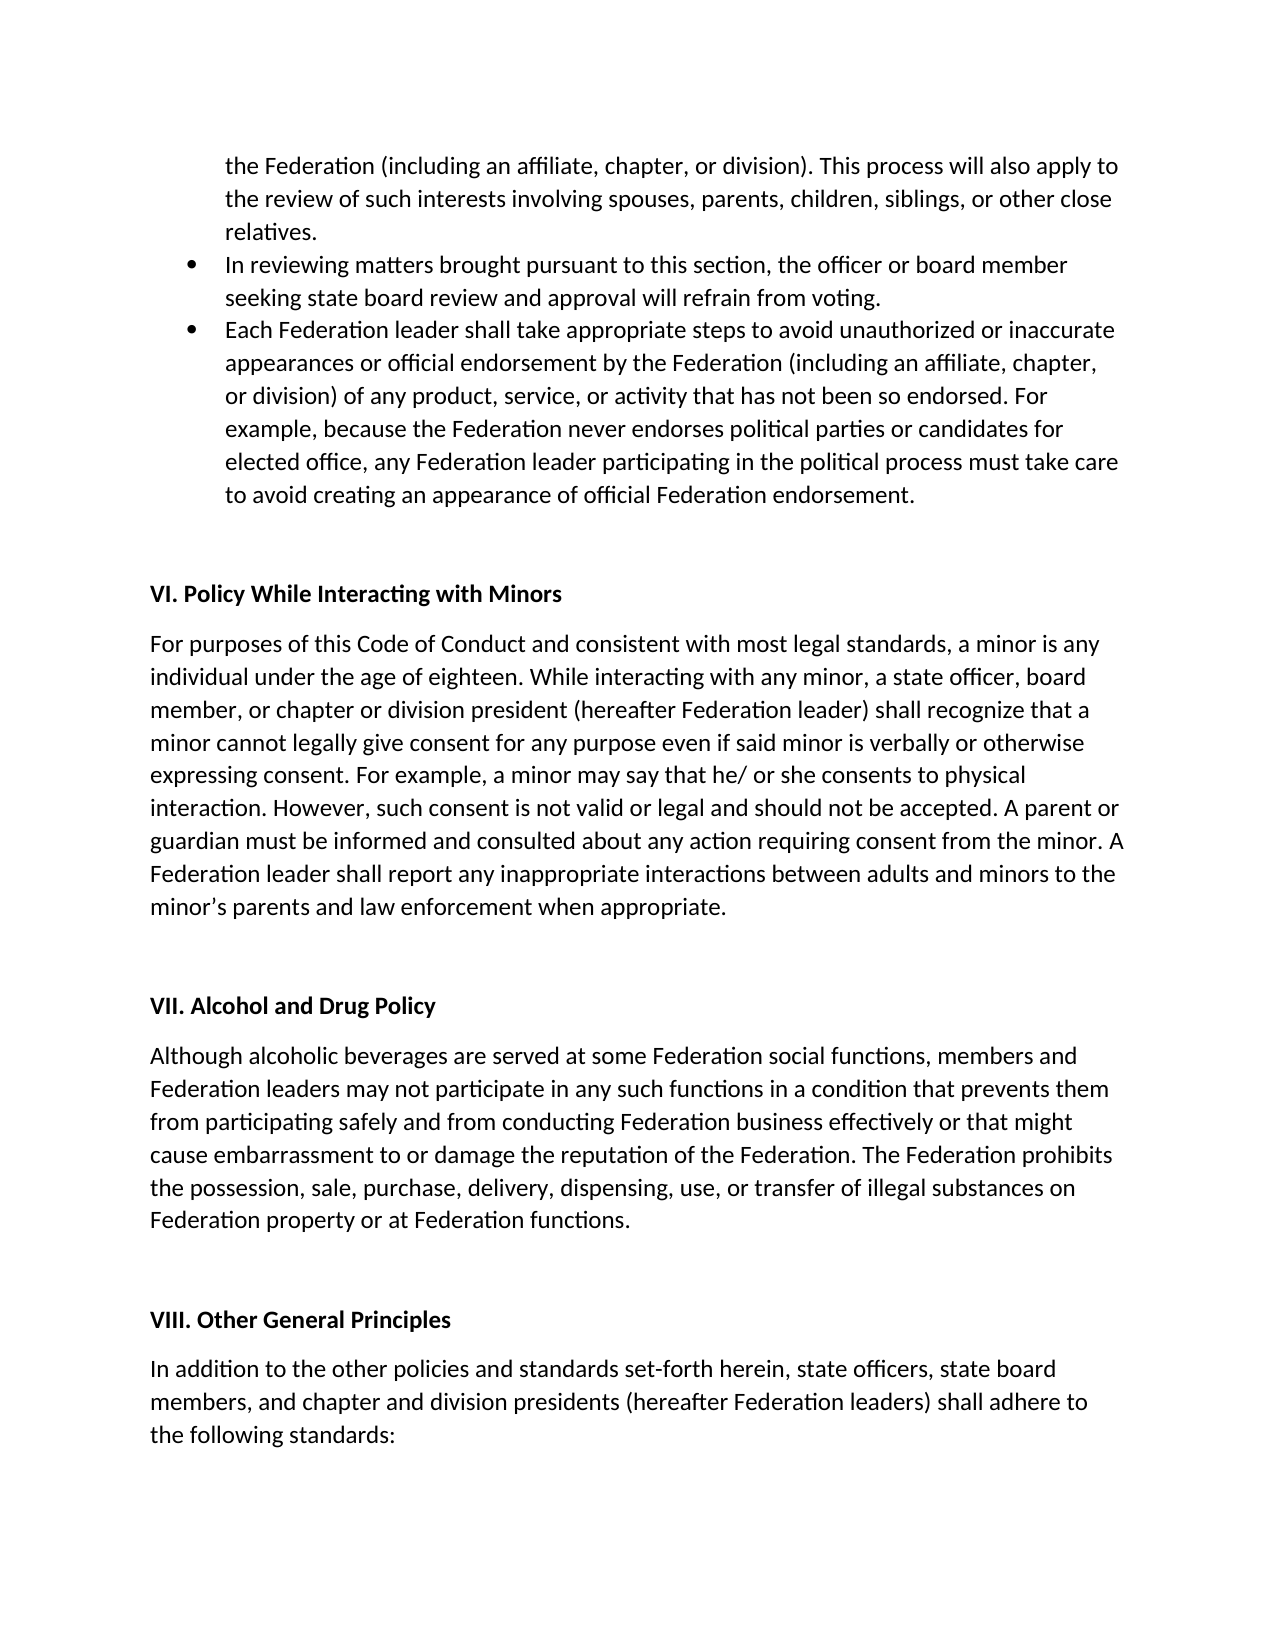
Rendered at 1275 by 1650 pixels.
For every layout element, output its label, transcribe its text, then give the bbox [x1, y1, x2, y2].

list Each Federation leader shall take appropriate steps to avoid unauthorized or inaccurate appearances or official endorsement by the Federation (including an affiliate, chapter, or division) of any product, service, or activity that has not been so endorsed. For example, because the Federation never endorses political parties or candidates for elected office, any Federation leader participating in the political process must take care to avoid creating an appearance of official Federation endorsement. [187, 314, 1125, 510]
subtitle VI. Policy While Interacting with Minors [150, 578, 1125, 609]
subtitle VII. Alcohol and Drug Policy [150, 990, 1125, 1021]
text Although alcoholic beverages are served at some Federation social functions, members and Federation leaders may not participate in any such functions in a condition that prevents them from participating safely and from conducting Federation business effectively or that might cause embarrassment to or damage the reputation of the Federation. The Federation prohibits the possession, sale, purchase, delivery, dispensing, use, or transfer of illegal substances on Federation property or at Federation functions. [150, 1040, 1125, 1235]
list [187, 150, 1125, 246]
list In reviewing matters brought pursuant to this section, the officer or board member seeking state board review and approval will refrain from voting. [187, 249, 1125, 312]
subtitle VIII. Other General Principles [150, 1304, 1125, 1334]
list In addition to the other policies and standards set-forth herein, state officers, state board members, and chapter and division presidents (hereafter Federation leaders) shall adhere to the following standards: [150, 1353, 1125, 1450]
list For purposes of this Code of Conduct and consistent with most legal standards, a minor is any individual under the age of eighteen. While interacting with any minor, a state officer, board member, or chapter or division president (hereafter Federation leader) shall recognize that a minor cannot legally give consent for any purpose even if said minor is verbally or otherwise expressing consent. For example, a minor may say that he/ or she consents to physical interaction. However, such consent is not valid or legal and should not be accepted. A parent or guardian must be informed and consulted about any action requiring consent from the minor. A Federation leader shall report any inappropriate interactions between adults and minors to the minor’s parents and law enforcement when appropriate. [150, 628, 1125, 922]
